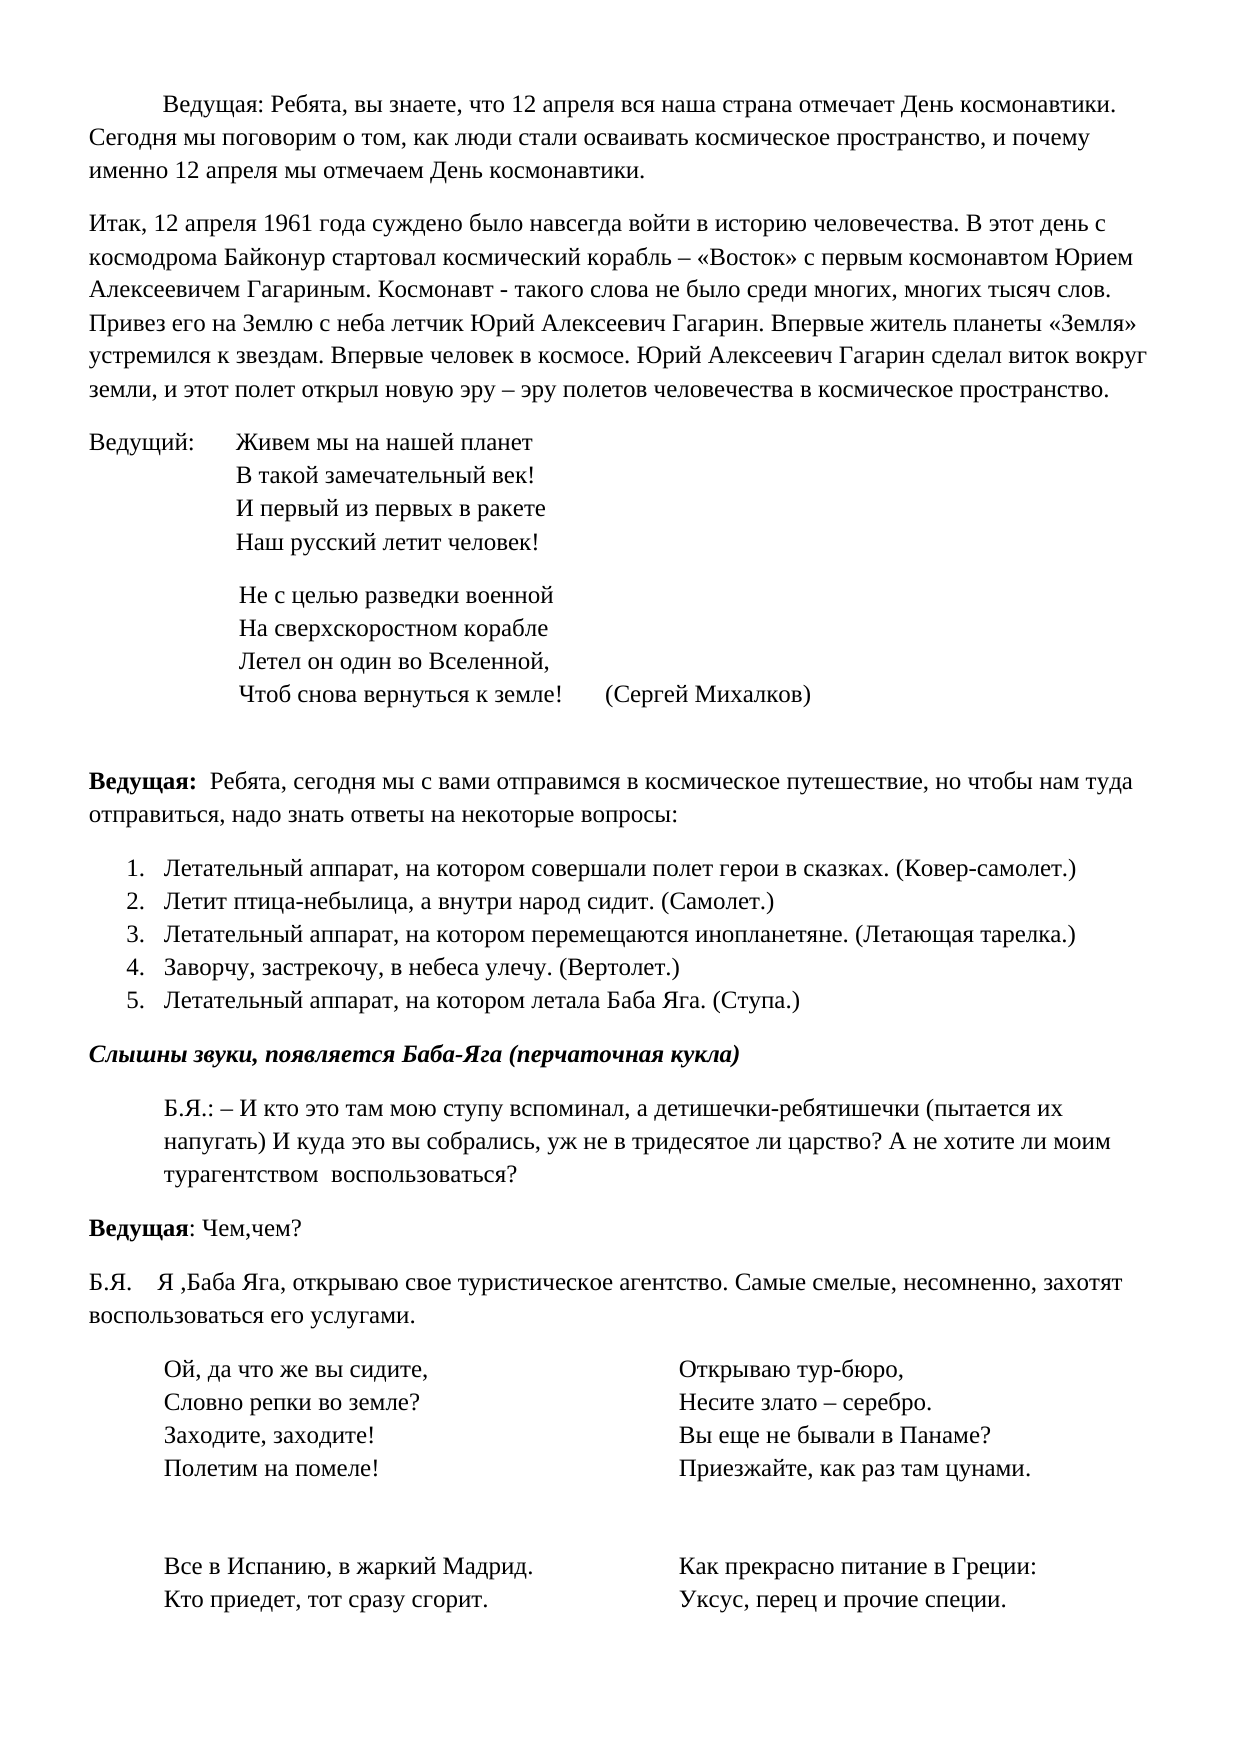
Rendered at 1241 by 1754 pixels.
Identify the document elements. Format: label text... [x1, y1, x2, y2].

list Чтоб снова вернуться к земле! (Сергей Михалков) [164, 679, 1152, 708]
list Кто приедет, тот сразу сгорит. Уксус, перец и прочие специи. [164, 1584, 1152, 1613]
text Б.Я. Я ,Баба Яга, открываю свое туристическое агентство. Самые смелые, несомненно, захотят воспользоваться его услугами. [89, 1267, 1152, 1328]
list Не с целью разведки военной [164, 580, 1152, 609]
list Летательный аппарат, на котором летала Баба Яга. (Ступа.) [126, 985, 1152, 1014]
list Полетим на помеле! Приезжайте, как раз там цунами. [164, 1453, 1152, 1481]
text Ведущий: Живем мы на нашей планет В такой замечательный век! И первый из первых в ракете Наш русский летит человек! [89, 427, 1152, 555]
list Заворчу, застрекочу, в небеса улечу. (Вертолет.) [126, 952, 1152, 981]
list Б.Я.: – И кто это там мою ступу вспоминал, а детишечки-ребятишечки (пытается их напугать) И куда это вы собрались, уж не в тридесятое ли царство? А не хотите ли моим турагентством воспользоваться? [164, 1093, 1152, 1188]
text Ведущая: Ребята, сегодня мы с вами отправимся в космическое путешествие, но чтобы нам туда отправиться, надо знать ответы на некоторые вопросы: [89, 766, 1152, 828]
text Слышны звуки, появляется Баба-Яга (перчаточная кукла) [89, 1039, 1152, 1068]
list Словно репки во земле? Несите злато – серебро. [164, 1387, 1152, 1415]
list Заходите, заходите! Вы еще не бывали в Панаме? [164, 1420, 1152, 1448]
list Все в Испанию, в жаркий Мадрид. Как прекрасно питание в Греции: [164, 1551, 1152, 1580]
text Ведущая: Чем,чем? [89, 1213, 1152, 1242]
list На сверхскоростном корабле [164, 613, 1152, 642]
list Ой, да что же вы сидите, Открываю тур-бюро, [164, 1354, 1152, 1382]
text Итак, 12 апреля 1961 года суждено было навсегда войти в историю человечества. В этот день с космодрома Байконур стартовал космический корабль – «Восток» с первым космонавтом Юрием Алексеевичем Гагариным. Космонавт - такого слова не было среди многих, многих тысяч слов. Привез его на Землю с неба летчик Юрий Алексеевич Гагарин. Впервые житель планеты «Земля» устремился к звездам. Впервые человек в космосе. Юрий Алексеевич Гагарин сделал виток вокруг земли, и этот полет открыл новую эру – эру полетов человечества в космическое пространство. [89, 208, 1152, 402]
list Летел он один во Вселенной, [164, 646, 1152, 675]
list Летит птица-небылица, а внутри народ сидит. (Самолет.) [126, 886, 1152, 915]
list Ведущая: Ребята, вы знаете, что 12 апреля вся наша страна отмечает День космонавтики. Сегодня мы поговорим о том, как люди стали осваивать космическое пространство, и почему именно 12 апреля мы отмечаем День космонавтики. [89, 89, 1152, 183]
list Летательный аппарат, на котором совершали полет герои в сказках. (Ковер-самолет.) [126, 853, 1152, 882]
list Летательный аппарат, на котором перемещаются инопланетяне. (Летающая тарелка.) [126, 919, 1152, 948]
